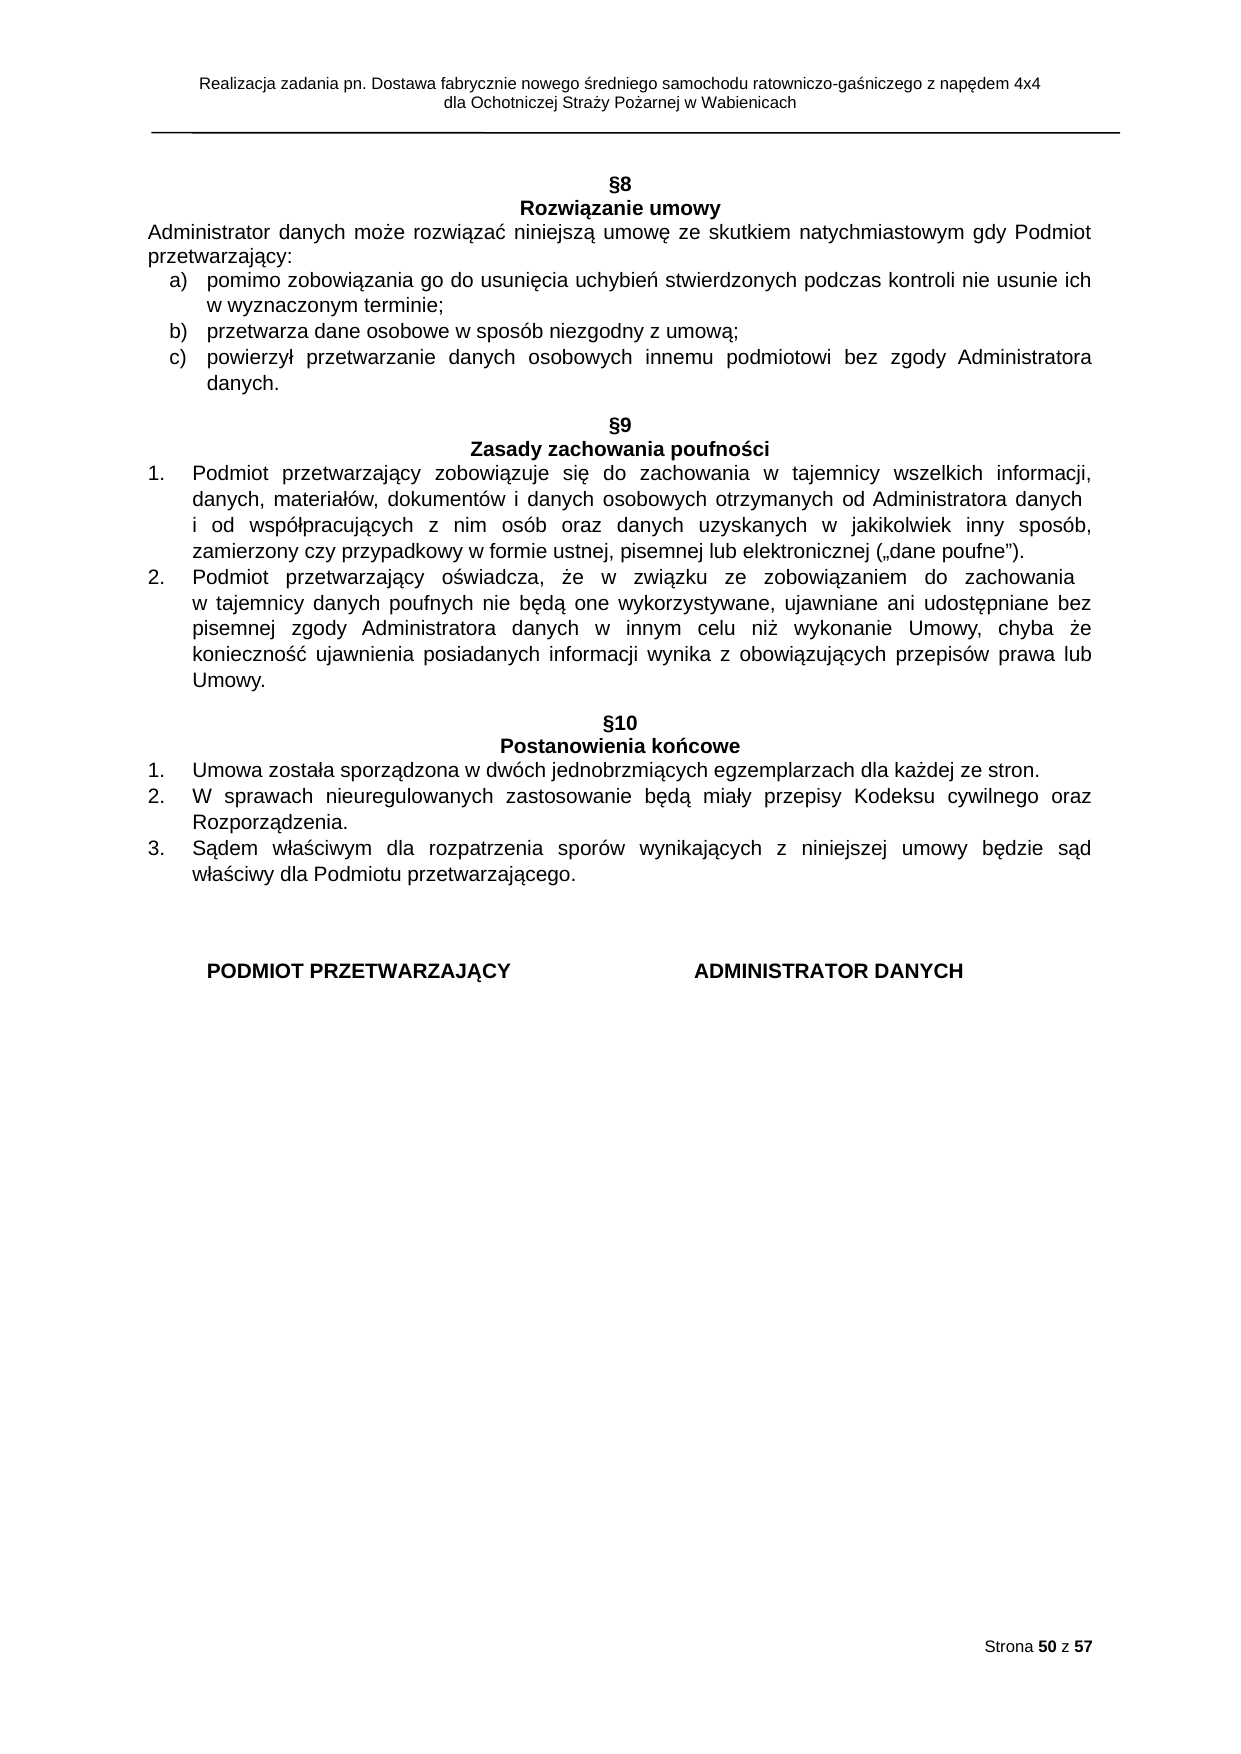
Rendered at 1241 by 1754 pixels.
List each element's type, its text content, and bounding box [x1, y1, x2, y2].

list Podmiot przetwarzający zobowiązuje się do zachowania w tajemnicy wszelkich informacji, danych, materiałów, dokumentów i danych osobowych otrzymanych od Administratora danych i od współpracujących z nim osób oraz danych uzyskanych w jakikolwiek inny sposób, zamierzony czy przypadkowy w formie ustnej, pisemnej lub elektronicznej („dane poufne”). [148, 461, 1093, 563]
text §10 [148, 710, 1093, 734]
text Rozwiązanie umowy [148, 196, 1093, 219]
list Podmiot przetwarzający oświadcza, że w związku ze zobowiązaniem do zachowania w tajemnicy danych poufnych nie będą one wykorzystywane, ujawniane ani udostępniane bez pisemnej zgody Administratora danych w innym celu niż wykonanie Umowy, chyba że konieczność ujawnienia posiadanych informacji wynika z obowiązujących przepisów prawa lub Umowy. [148, 564, 1093, 692]
text §9 [148, 413, 1093, 437]
list przetwarza dane osobowe w sposób niezgodny z umową; [169, 319, 1093, 343]
list W sprawach nieuregulowanych zastosowanie będą miały przepisy Kodeksu cywilnego oraz Rozporządzenia. [148, 784, 1093, 834]
list Umowa została sporządzona w dwóch jednobrzmiących egzemplarzach dla każdej ze stron. [148, 758, 1093, 782]
text Postanowienia końcowe [148, 734, 1093, 758]
text §8 [148, 172, 1093, 196]
text Podmiot przetwarzający Administrator danych [148, 959, 1093, 1007]
list powierzył przetwarzanie danych osobowych innemu podmiotowi bez zgody Administratora danych. [169, 345, 1093, 395]
list pomimo zobowiązania go do usunięcia uchybień stwierdzonych podczas kontroli nie usunie ich w wyznaczonym terminie; [169, 267, 1093, 317]
text Zasady zachowania poufności [148, 437, 1093, 461]
text Administrator danych może rozwiązać niniejszą umowę ze skutkiem natychmiastowym gdy Podmiot przetwarzający: [148, 219, 1093, 267]
list Sądem właściwym dla rozpatrzenia sporów wynikających z niniejszej umowy będzie sąd właściwy dla Podmiotu przetwarzającego. [148, 836, 1093, 886]
